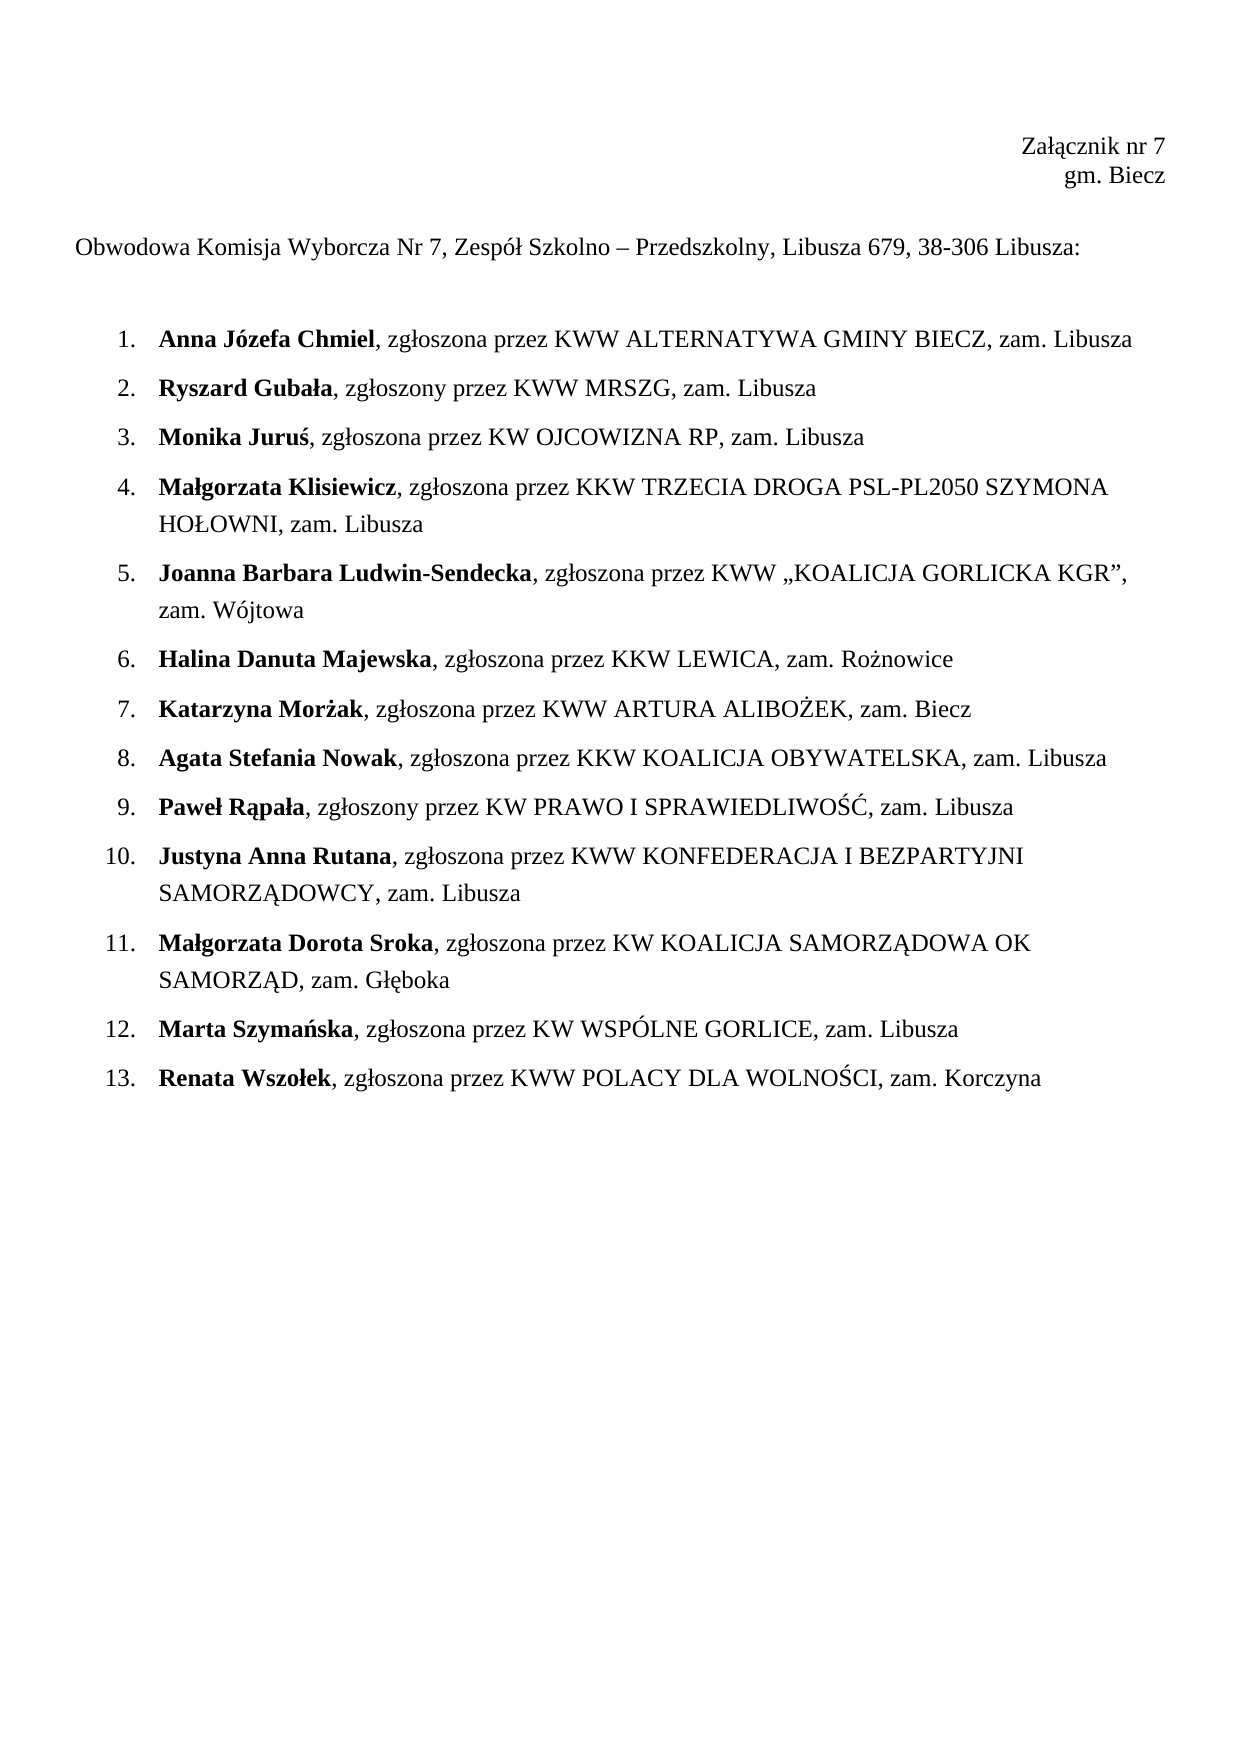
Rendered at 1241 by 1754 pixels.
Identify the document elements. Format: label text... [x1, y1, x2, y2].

table_cell Justyna Anna Rutana, zgłoszona przez KWW KONFEDERACJA I BEZPARTYJNI SAMORZĄDOWCY, zam. Libusza [147, 835, 1166, 922]
table_cell 4. [74, 466, 147, 552]
table_cell 13. [74, 1058, 147, 1107]
table_cell Ryszard Gubała, zgłoszony przez KWW MRSZG, zam. Libusza [147, 368, 1166, 417]
text gm. Biecz [75, 160, 1165, 189]
table_cell Marta Szymańska, zgłoszona przez KW WSPÓLNE GORLICE, zam. Libusza [147, 1008, 1166, 1057]
text Załącznik nr 7 [607, 131, 1165, 160]
table_cell Agata Stefania Nowak, zgłoszona przez KKW KOALICJA OBYWATELSKA, zam. Libusza [147, 737, 1166, 786]
table_cell 5. [74, 552, 147, 639]
table_cell 3. [74, 417, 147, 466]
table_cell Paweł Rąpała, zgłoszony przez KW PRAWO I SPRAWIEDLIWOŚĆ, zam. Libusza [147, 786, 1166, 835]
table_cell Katarzyna Morżak, zgłoszona przez KWW ARTURA ALIBOŻEK, zam. Biecz [147, 688, 1166, 737]
table_cell Małgorzata Dorota Sroka, zgłoszona przez KW KOALICJA SAMORZĄDOWA OK SAMORZĄD, zam. Głęboka [147, 922, 1166, 1008]
table_header Anna Józefa Chmiel, zgłoszona przez KWW ALTERNATYWA GMINY BIECZ, zam. Libusza [147, 318, 1166, 367]
table_header 1. [74, 318, 147, 367]
table_cell Małgorzata Klisiewicz, zgłoszona przez KKW TRZECIA DROGA PSL-PL2050 SZYMONA HOŁOWNI, zam. Libusza [147, 466, 1166, 552]
table_cell Halina Danuta Majewska, zgłoszona przez KKW LEWICA, zam. Rożnowice [147, 639, 1166, 688]
table_cell 10. [74, 835, 147, 922]
text Obwodowa Komisja Wyborcza Nr 7, Zespół Szkolno – Przedszkolny, Libusza 679, 38-306 Libusza: [75, 232, 1165, 261]
table_cell 6. [74, 639, 147, 688]
table_cell Joanna Barbara Ludwin-Sendecka, zgłoszona przez KWW „KOALICJA GORLICKA KGR”, zam. Wójtowa [147, 552, 1166, 639]
table_cell 9. [74, 786, 147, 835]
table_cell 7. [74, 688, 147, 737]
table_cell 2. [74, 368, 147, 417]
table_cell Renata Wszołek, zgłoszona przez KWW POLACY DLA WOLNOŚCI, zam. Korczyna [147, 1058, 1166, 1107]
table_cell 11. [74, 922, 147, 1008]
table_cell 8. [74, 737, 147, 786]
table_cell 12. [74, 1008, 147, 1057]
table_cell Monika Juruś, zgłoszona przez KW OJCOWIZNA RP, zam. Libusza [147, 417, 1166, 466]
